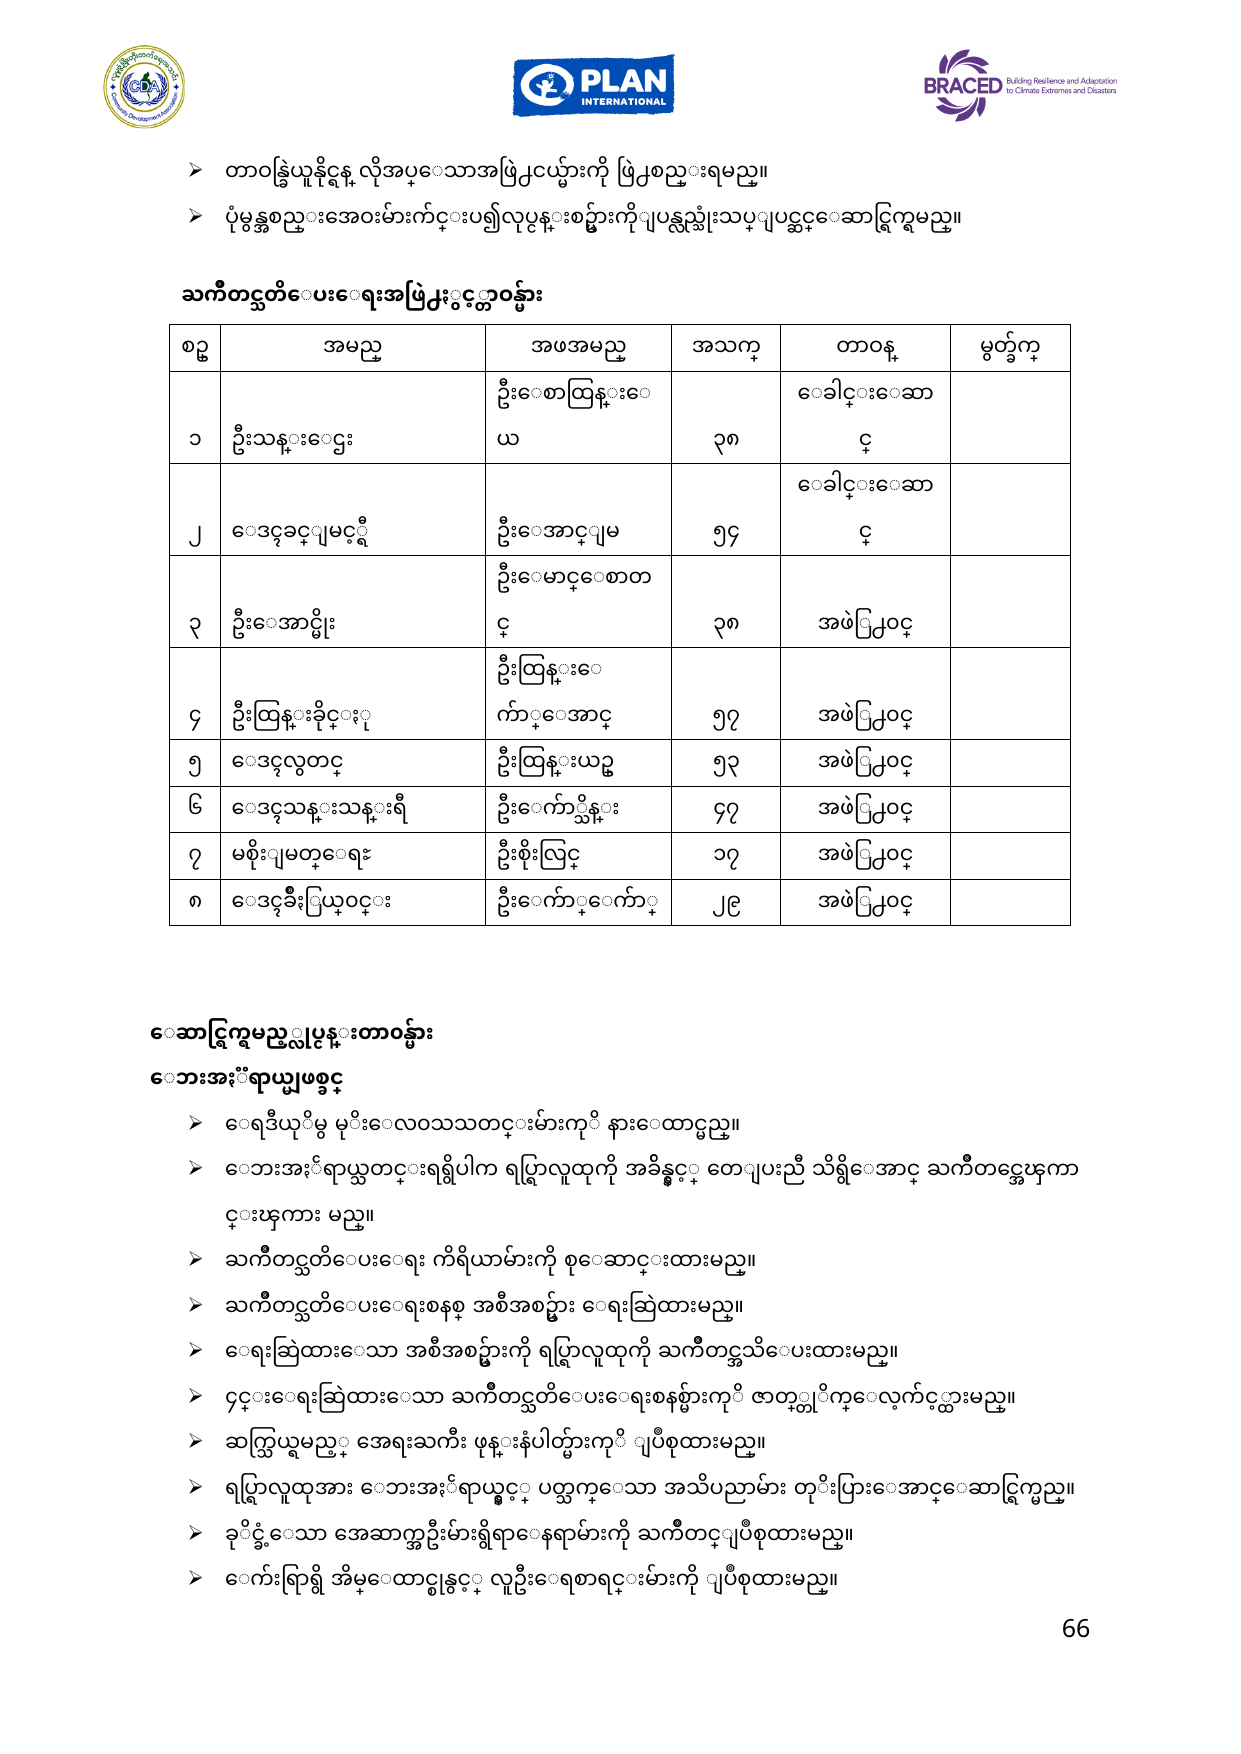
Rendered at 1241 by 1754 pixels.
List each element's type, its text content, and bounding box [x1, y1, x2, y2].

list ႀကဳိတင္သတိေပးေရး ကိရိယာမ်ားကို စုေဆာင္းထားမည္။ [187, 1239, 1090, 1285]
list ေဘးအႏၲရာယ္သတင္းရရွိပါက ရပ္ရြာလူထုကို အခ်ိန္နွင့္ တေျပးညီ သိရွိေအာင္ ႀကဳိတင္အေၾကာင္းၾကား မည္။ [187, 1148, 1090, 1239]
table_cell ၃၈ [672, 556, 780, 647]
table_cell [951, 556, 1070, 647]
table_cell ၇ [170, 833, 220, 879]
table_cell ေခါင္းေဆာင္ [781, 372, 950, 463]
table_cell ေဒၚခ်ိဳႏြယ္၀င္း [221, 880, 485, 925]
list ပုံမွန္အစည္းအေဝးမ်ားက်င္းပ၍လုပ္ငန္းစဥ္မ်ားကိုျပန္လည္သုံးသပ္ျပင္ဆင္ေဆာင္ရြက္ရမည္။ [187, 196, 1090, 241]
table_cell အဖဲြ႕၀င္ [781, 787, 950, 832]
table_cell ၅၃ [672, 740, 780, 786]
table_cell ၄၇ [672, 787, 780, 832]
table_cell မစိုးျမတ္ေရႊ [221, 833, 485, 879]
list ေရးဆြဲထားေသာ အစီအစဥ္မ်ားကို ရပ္ရြာလူထုကို ႀကဳိတင္အသိေပးထားမည္။ [187, 1330, 1090, 1376]
table_cell [951, 833, 1070, 879]
list တာဝန္ခြဲယူနိုင္ရန္ လိုအပ္ေသာအဖြဲ႕ငယ္မ်ားကို ဖြဲ႕စည္းရမည္။ [187, 150, 1090, 196]
list ေရဒီယုိမွ မုိးေလ၀သသတင္းမ်ားကုိ နားေထာင္မည္။ [187, 1103, 1090, 1148]
table_cell အဖဲြ႕၀င္ [781, 556, 950, 647]
table_cell ဦးေက်ာ္သိန္း [486, 787, 671, 832]
table_cell ေဒၚခင္ျမင့္ရီ [221, 464, 485, 555]
list ႀကဳိတင္သတိေပးေရးစနစ္ အစီအစဥ္မ်ား ေရးဆြဲထားမည္။ [187, 1285, 1090, 1330]
list ခုိင္ခံ့ေသာ အေဆာက္အဦးမ်ားရွိရာေနရာမ်ားကို ႀကဳိတင္ျပဳစုထားမည္။ [187, 1512, 1090, 1558]
table_header ႀကိဳတင္သတိေပးေရးအဖြဲ႕ႏွင့္တာဝန္မ်ား [170, 270, 1070, 324]
table_cell ဦးထြန္းခိုင္ႏု [221, 648, 485, 739]
table_cell ၅၄ [672, 464, 780, 555]
table_cell ၂ [170, 464, 220, 555]
table_cell ဦးထြန္းေက်ာ္ေအာင္ [486, 648, 671, 739]
table_cell ၈ [170, 880, 220, 925]
table_cell [951, 740, 1070, 786]
table_cell အမည္ [221, 325, 485, 371]
list ဆက္သြယ္ရမည့္ အေရးႀကီး ဖုန္းနံပါတ္မ်ားကုိ ျပဳစုထားမည္။ [187, 1421, 1090, 1467]
table_cell ေဒၚလွတင္ [221, 740, 485, 786]
table_cell ၄ [170, 648, 220, 739]
table_cell [951, 648, 1070, 739]
table_cell မွတ္ခ်က္ [951, 325, 1070, 371]
table_cell အဖဲြ႕၀င္ [781, 740, 950, 786]
table_cell ၅ [170, 740, 220, 786]
table_cell ဦးသန္းေဌး [221, 372, 485, 463]
table_cell ၁၇ [672, 833, 780, 879]
list ရပ္ရြာလူထုအား ေဘးအႏၲရာယ္နွင့္ ပတ္သက္ေသာ အသိပညာမ်ား တုိးပြားေအာင္ေဆာင္ရြက္မည္။ [187, 1467, 1090, 1512]
table_cell [951, 880, 1070, 925]
table_cell ဦးေအာင္ျမ [486, 464, 671, 555]
table_cell အသက္ [672, 325, 780, 371]
table_cell ဦးထြန္းယဥ္ [486, 740, 671, 786]
table_cell ဦးေစာထြန္းေယ [486, 372, 671, 463]
picture [103, 45, 185, 129]
table_cell [951, 787, 1070, 832]
table_cell ၅၇ [672, 648, 780, 739]
text ေဆာင္ရြက္ရမည့္လုပ္ငန္းတာ၀န္မ်ား [150, 1012, 1090, 1057]
text ေဘးအႏၱရာယ္မျဖစ္ခင္ [150, 1057, 1090, 1103]
table_cell [951, 372, 1070, 463]
table_cell အဖဲြ႕၀င္ [781, 648, 950, 739]
table_cell ဦးေက်ာ္ေက်ာ္ [486, 880, 671, 925]
table_cell အဖအမည္ [486, 325, 671, 371]
table_cell ေဒၚသန္းသန္းရီ [221, 787, 485, 832]
table_cell [951, 464, 1070, 555]
table_cell အဖဲြ႕၀င္ [781, 880, 950, 925]
table_cell စဥ္ [170, 325, 220, 371]
table_cell ၃ [170, 556, 220, 647]
table_cell ဦးေအာင္မိုး [221, 556, 485, 647]
table_cell တာဝန္ [781, 325, 950, 371]
list ေက်းရြာရွိ အိမ္ေထာင္စုနွင့္ လူဦးေရစာရင္းမ်ားကို ျပဳစုထားမည္။ [187, 1558, 1090, 1603]
table_cell ဦးေမာင္ေစာတင္ [486, 556, 671, 647]
table_cell ၃၈ [672, 372, 780, 463]
picture [920, 45, 1122, 125]
picture [509, 52, 678, 120]
table_cell ၆ [170, 787, 220, 832]
table_cell ၁ [170, 372, 220, 463]
table_cell ၂၉ [672, 880, 780, 925]
table_cell အဖဲြ႕၀င္ [781, 833, 950, 879]
table_cell ဦးစိုးလြင္ [486, 833, 671, 879]
table_cell ေခါင္းေဆာင္ [781, 464, 950, 555]
list ၄င္းေရးဆြဲထားေသာ ႀကဳိတင္သတိေပးေရးစနစ္မ်ားကုိ ဇာတ္္တုိက္ေလ့က်င့္ထားမည္။ [187, 1376, 1090, 1421]
